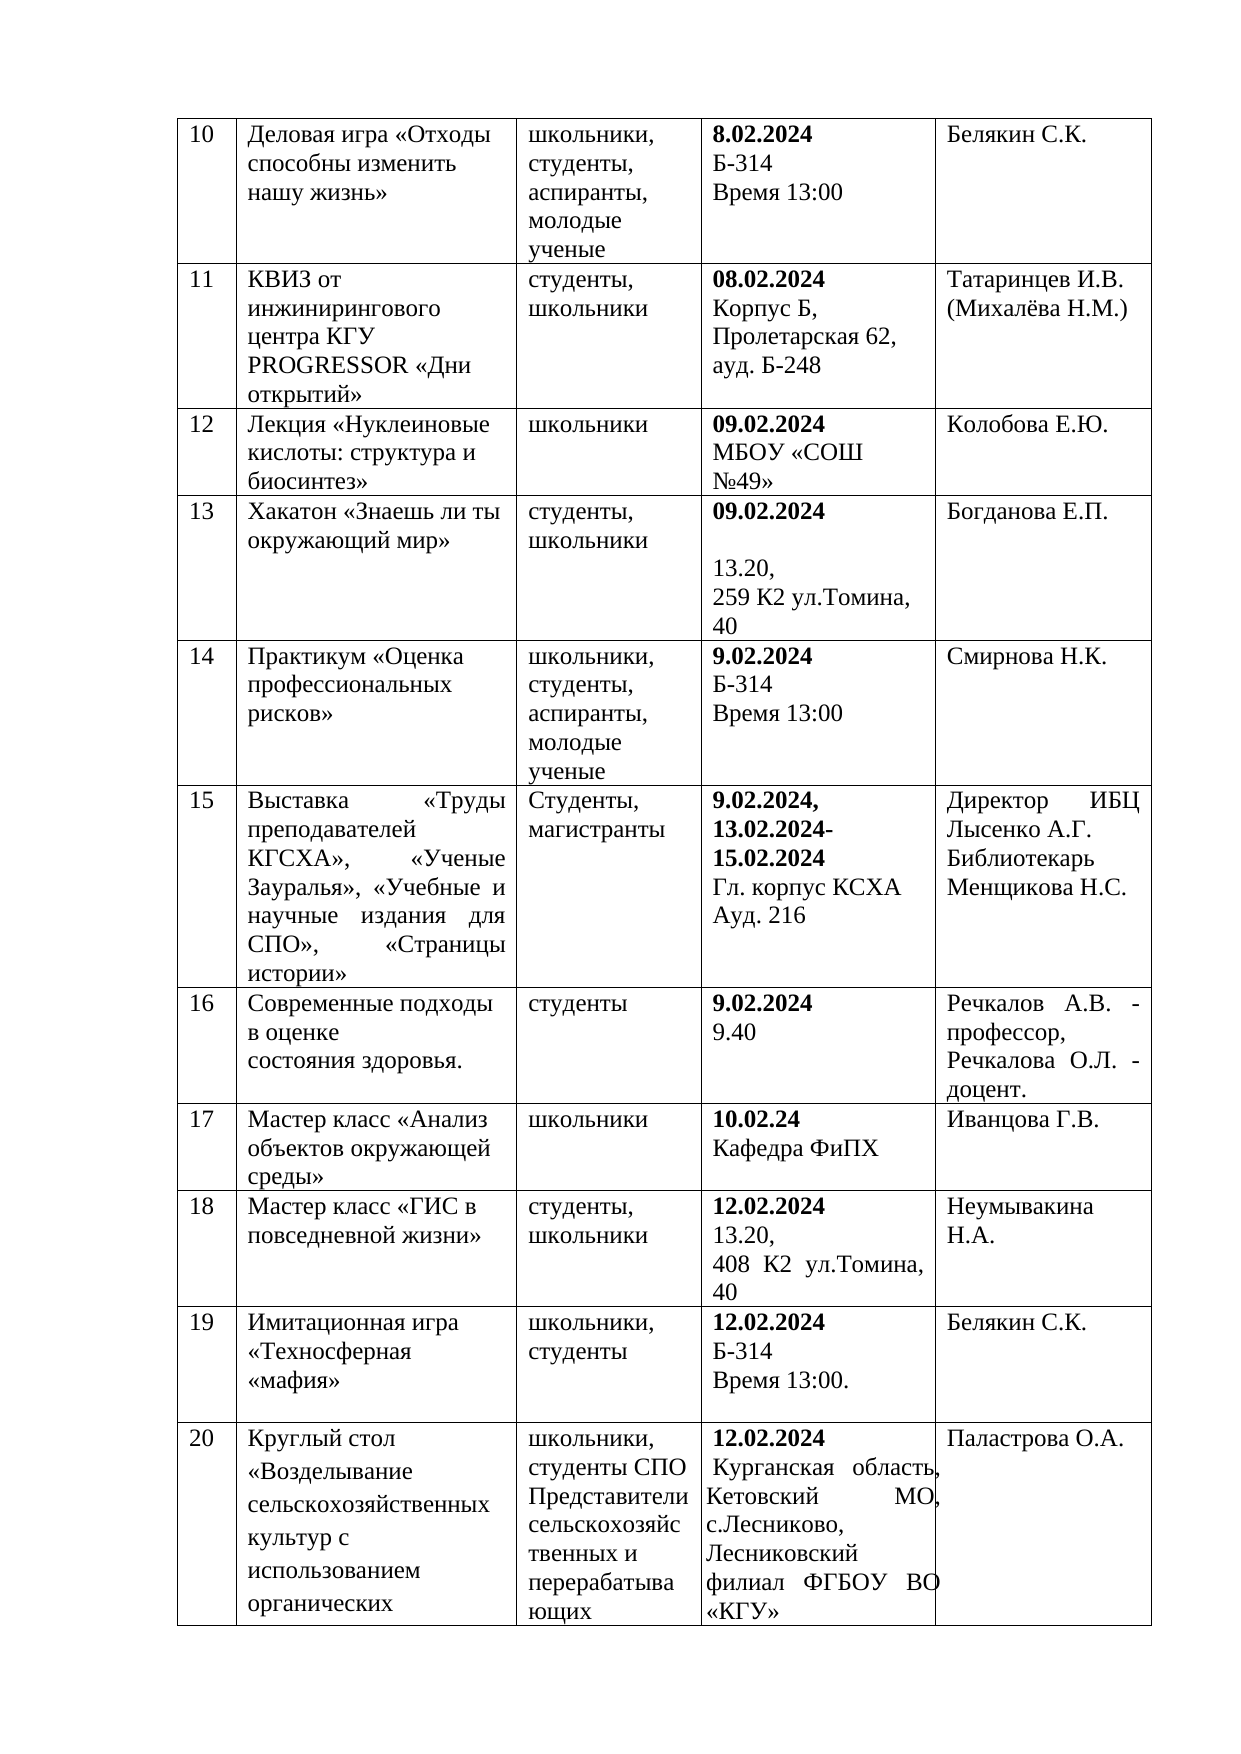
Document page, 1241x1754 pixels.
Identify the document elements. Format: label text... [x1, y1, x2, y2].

table_cell 9.02.2024 9.40 [702, 988, 935, 1103]
table_cell Богданова Е.П. [936, 496, 1151, 640]
table_cell 18 [178, 1191, 236, 1306]
table_cell 16 [178, 988, 236, 1103]
table_cell Директор ИБЦ Лысенко А.Г. Библиотекарь Менщикова Н.С. [936, 786, 1151, 987]
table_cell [702, 1423, 935, 1624]
table_cell Выставка «Труды преподавателей КГСХА», «Ученые Зауралья», «Учебные и научные издания для СПО», «Страницы истории» [237, 786, 516, 987]
table_cell Лекция «Нуклеиновые кислоты: структура и биосинтез» [237, 409, 516, 495]
table_cell 10 [178, 119, 236, 263]
table_cell КВИЗ от инжинирингового центра КГУ PROGRESSOR «Дни открытий» [237, 264, 516, 408]
table_cell Мастер класс «ГИС в повседневной жизни» [237, 1191, 516, 1306]
table_cell Современные подходы в оценке состояния здоровья. [237, 988, 516, 1103]
table_cell Мастер класс «Анализ объектов окружающей среды» [237, 1104, 409, 1190]
table_cell 8.02.2024 Б-314 Время 13:00 [702, 119, 935, 263]
table_cell 15 [178, 786, 236, 987]
table_cell 12 [178, 409, 236, 495]
table_cell Речкалов А.В. -профессор, Речкалова О.Л. -доцент. [936, 988, 1151, 1103]
table_cell 17 [178, 1104, 236, 1190]
table_cell студенты, школьники [517, 496, 701, 640]
table_cell 09.02.2024 МБОУ «СОШ №49» [702, 409, 935, 495]
table_cell школьники, студенты, аспиранты, молодые ученые [517, 119, 701, 263]
table_cell 14 [178, 641, 236, 784]
table_cell Студенты, магистранты [517, 786, 701, 987]
table_cell Мастер класс «Анализ объектов окружающей среды» [324, 1104, 516, 1190]
table_cell 12.02.2024 Б-314 Время 13:00. [702, 1307, 935, 1422]
table_cell студенты, школьники [517, 1191, 701, 1306]
table_cell Белякин С.К. [936, 1307, 1151, 1422]
table_cell 13 [178, 496, 236, 640]
table_cell 9.02.2024, 13.02.2024-15.02.2024 Гл. корпус КСХА Ауд. 216 [702, 786, 935, 987]
table_cell Неумывакина Н.А. [936, 1191, 1151, 1306]
table_cell Деловая игра «Отходы способны изменить нашу жизнь» [237, 119, 516, 263]
table_cell Паластрова О.А. [936, 1423, 1151, 1624]
table_cell студенты, школьники [517, 264, 701, 408]
table_cell 08.02.2024 Корпус Б, Пролетарская 62, ауд. Б-248 [702, 264, 935, 408]
table_cell 19 [178, 1307, 236, 1422]
table_cell Белякин С.К. [936, 119, 1151, 263]
table_cell Татаринцев И.В. (Михалёва Н.М.) [936, 264, 1151, 408]
table_cell Колобова Е.Ю. [936, 409, 1151, 495]
table_cell 12.02.2024 13.20, 408 К2 ул.Томина, 40 [702, 1191, 935, 1306]
table_cell 10.02.24 Кафедра ФиПХ [702, 1104, 935, 1190]
table_cell школьники [517, 409, 701, 495]
table_cell Практикум «Оценка профессиональных рисков» [237, 641, 516, 784]
table_cell студенты [517, 988, 701, 1103]
table_cell 11 [178, 264, 236, 408]
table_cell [237, 1423, 516, 1624]
table_cell Иванцова Г.В. [936, 1104, 1151, 1190]
table_cell 09.02.2024 13.20, 259 К2 ул.Томина, 40 [702, 496, 935, 640]
table_cell Хакатон «Знаешь ли ты окружающий мир» [237, 496, 516, 640]
table_cell 20 [178, 1423, 236, 1624]
table_cell школьники [517, 1104, 701, 1190]
table_cell школьники, студенты [517, 1307, 701, 1422]
table_cell 9.02.2024 Б-314 Время 13:00 [702, 641, 935, 784]
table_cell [517, 1423, 701, 1624]
table_cell школьники, студенты, аспиранты, молодые ученые [517, 641, 701, 784]
table_cell Смирнова Н.К. [936, 641, 1151, 784]
table_cell Имитационная игра «Техносферная «мафия» [237, 1307, 516, 1422]
